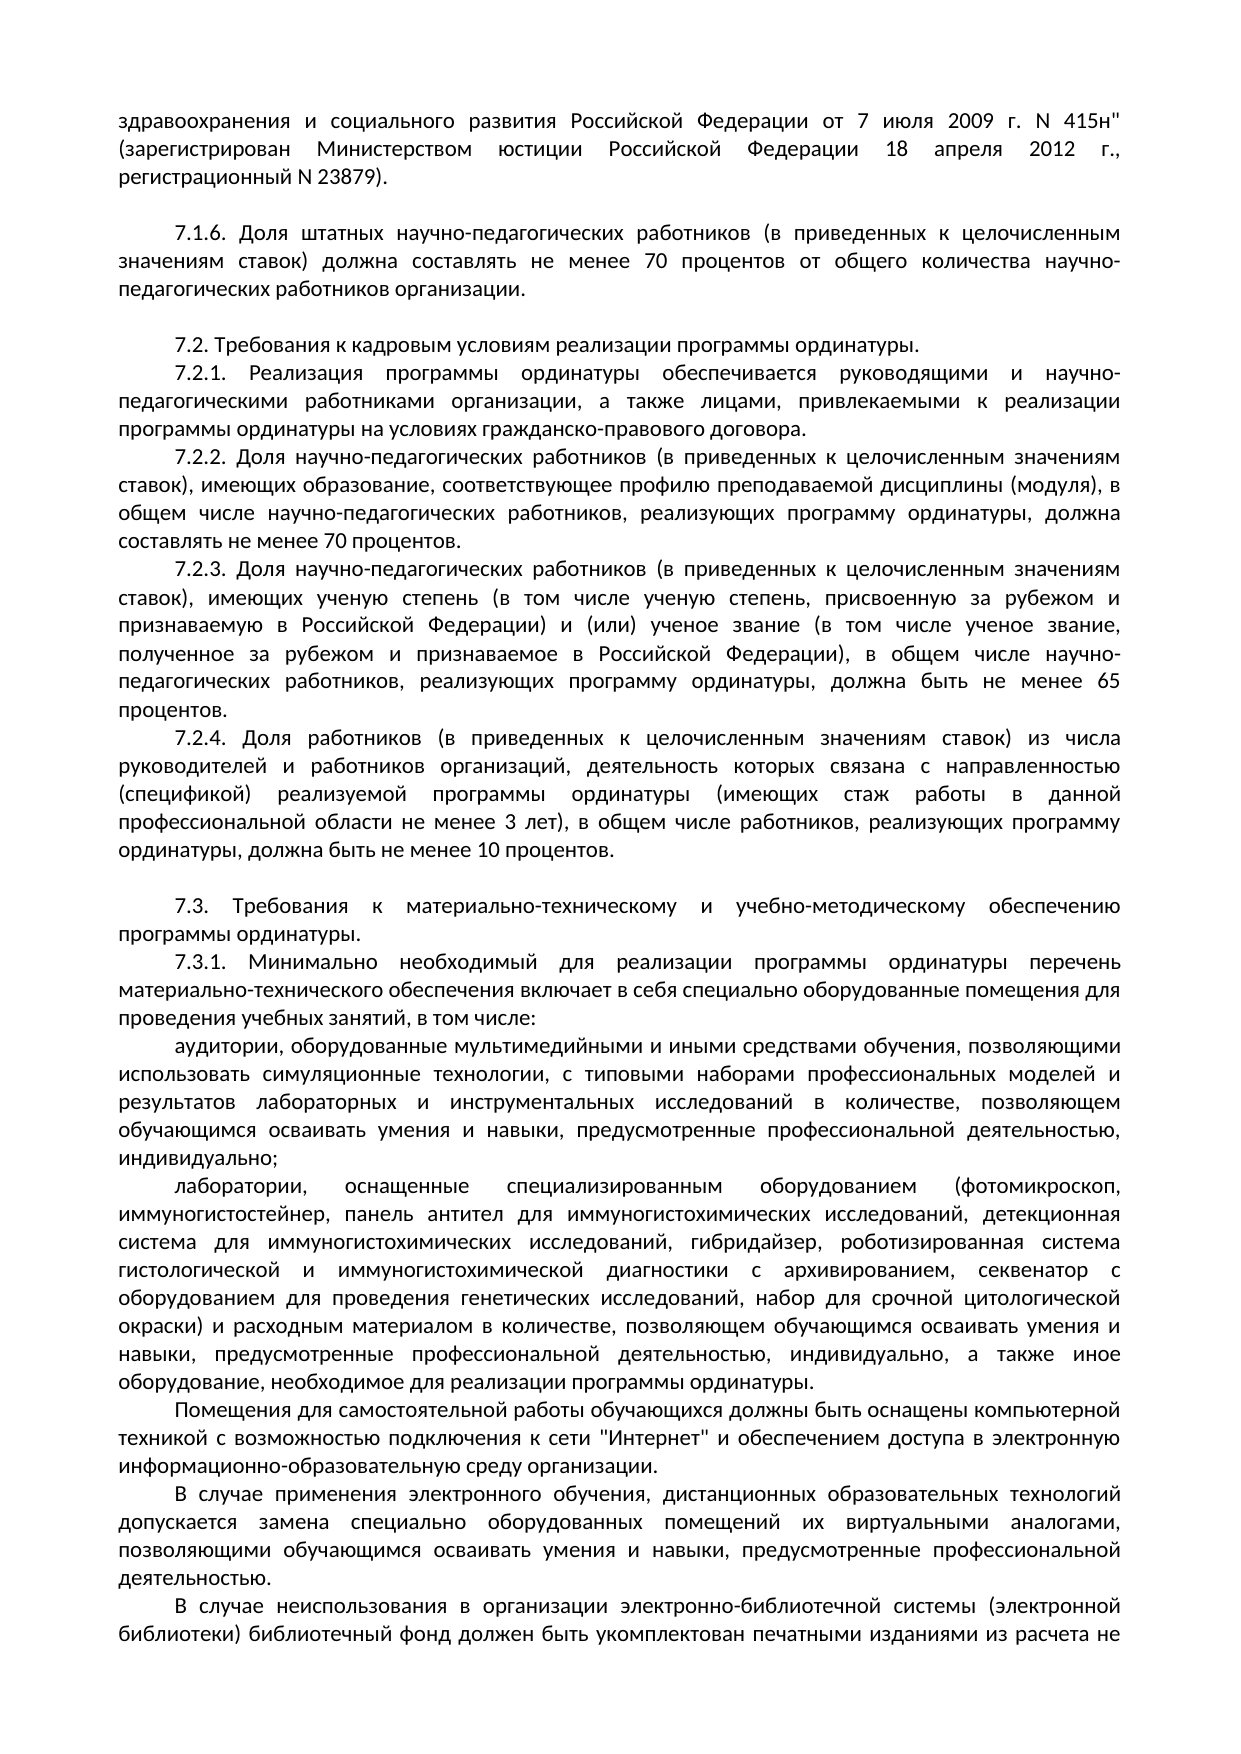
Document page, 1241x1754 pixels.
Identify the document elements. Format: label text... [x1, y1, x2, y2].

text 7.2.3. Доля научно-педагогических работников (в приведенных к целочисленным значениям ставок), имеющих ученую степень (в том числе ученую степень, присвоенную за рубежом и признаваемую в Российской Федерации) и (или) ученое звание (в том числе ученое звание, полученное за рубежом и признаваемое в Российской Федерации), в общем числе научно-педагогических работников, реализующих программу ординатуры, должна быть не менее 65 процентов. [118, 554, 1122, 723]
text 7.3. Требования к материально-техническому и учебно-методическому обеспечению программы ординатуры. [118, 891, 1122, 947]
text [118, 1591, 1122, 1647]
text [118, 106, 1122, 190]
text 7.3.1. Минимально необходимый для реализации программы ординатуры перечень материально-технического обеспечения включает в себя специально оборудованные помещения для проведения учебных занятий, в том числе: [118, 947, 1122, 1031]
text Помещения для самостоятельной работы обучающихся должны быть оснащены компьютерной техникой с возможностью подключения к сети "Интернет" и обеспечением доступа в электронную информационно-образовательную среду организации. [118, 1395, 1122, 1479]
text 7.1.6. Доля штатных научно-педагогических работников (в приведенных к целочисленным значениям ставок) должна составлять не менее 70 процентов от общего количества научно-педагогических работников организации. [118, 218, 1122, 302]
text В случае применения электронного обучения, дистанционных образовательных технологий допускается замена специально оборудованных помещений их виртуальными аналогами, позволяющими обучающимся осваивать умения и навыки, предусмотренные профессиональной деятельностью. [118, 1479, 1122, 1591]
text аудитории, оборудованные мультимедийными и иными средствами обучения, позволяющими использовать симуляционные технологии, с типовыми наборами профессиональных моделей и результатов лабораторных и инструментальных исследований в количестве, позволяющем обучающимся осваивать умения и навыки, предусмотренные профессиональной деятельностью, индивидуально; [118, 1031, 1122, 1171]
text 7.2.2. Доля научно-педагогических работников (в приведенных к целочисленным значениям ставок), имеющих образование, соответствующее профилю преподаваемой дисциплины (модуля), в общем числе научно-педагогических работников, реализующих программу ординатуры, должна составлять не менее 70 процентов. [118, 442, 1122, 554]
text лаборатории, оснащенные специализированным оборудованием (фотомикроскоп, иммуногистостейнер, панель антител для иммуногистохимических исследований, детекционная система для иммуногистохимических исследований, гибридайзер, роботизированная система гистологической и иммуногистохимической диагностики с архивированием, секвенатор с оборудованием для проведения генетических исследований, набор для срочной цитологической окраски) и расходным материалом в количестве, позволяющем обучающимся осваивать умения и навыки, предусмотренные профессиональной деятельностью, индивидуально, а также иное оборудование, необходимое для реализации программы ординатуры. [118, 1171, 1122, 1395]
text 7.2.1. Реализация программы ординатуры обеспечивается руководящими и научно-педагогическими работниками организации, а также лицами, привлекаемыми к реализации программы ординатуры на условиях гражданско-правового договора. [118, 358, 1122, 442]
text 7.2.4. Доля работников (в приведенных к целочисленным значениям ставок) из числа руководителей и работников организаций, деятельность которых связана с направленностью (спецификой) реализуемой программы ординатуры (имеющих стаж работы в данной профессиональной области не менее 3 лет), в общем числе работников, реализующих программу ординатуры, должна быть не менее 10 процентов. [118, 723, 1122, 863]
text 7.2. Требования к кадровым условиям реализации программы ординатуры. [118, 330, 1122, 358]
